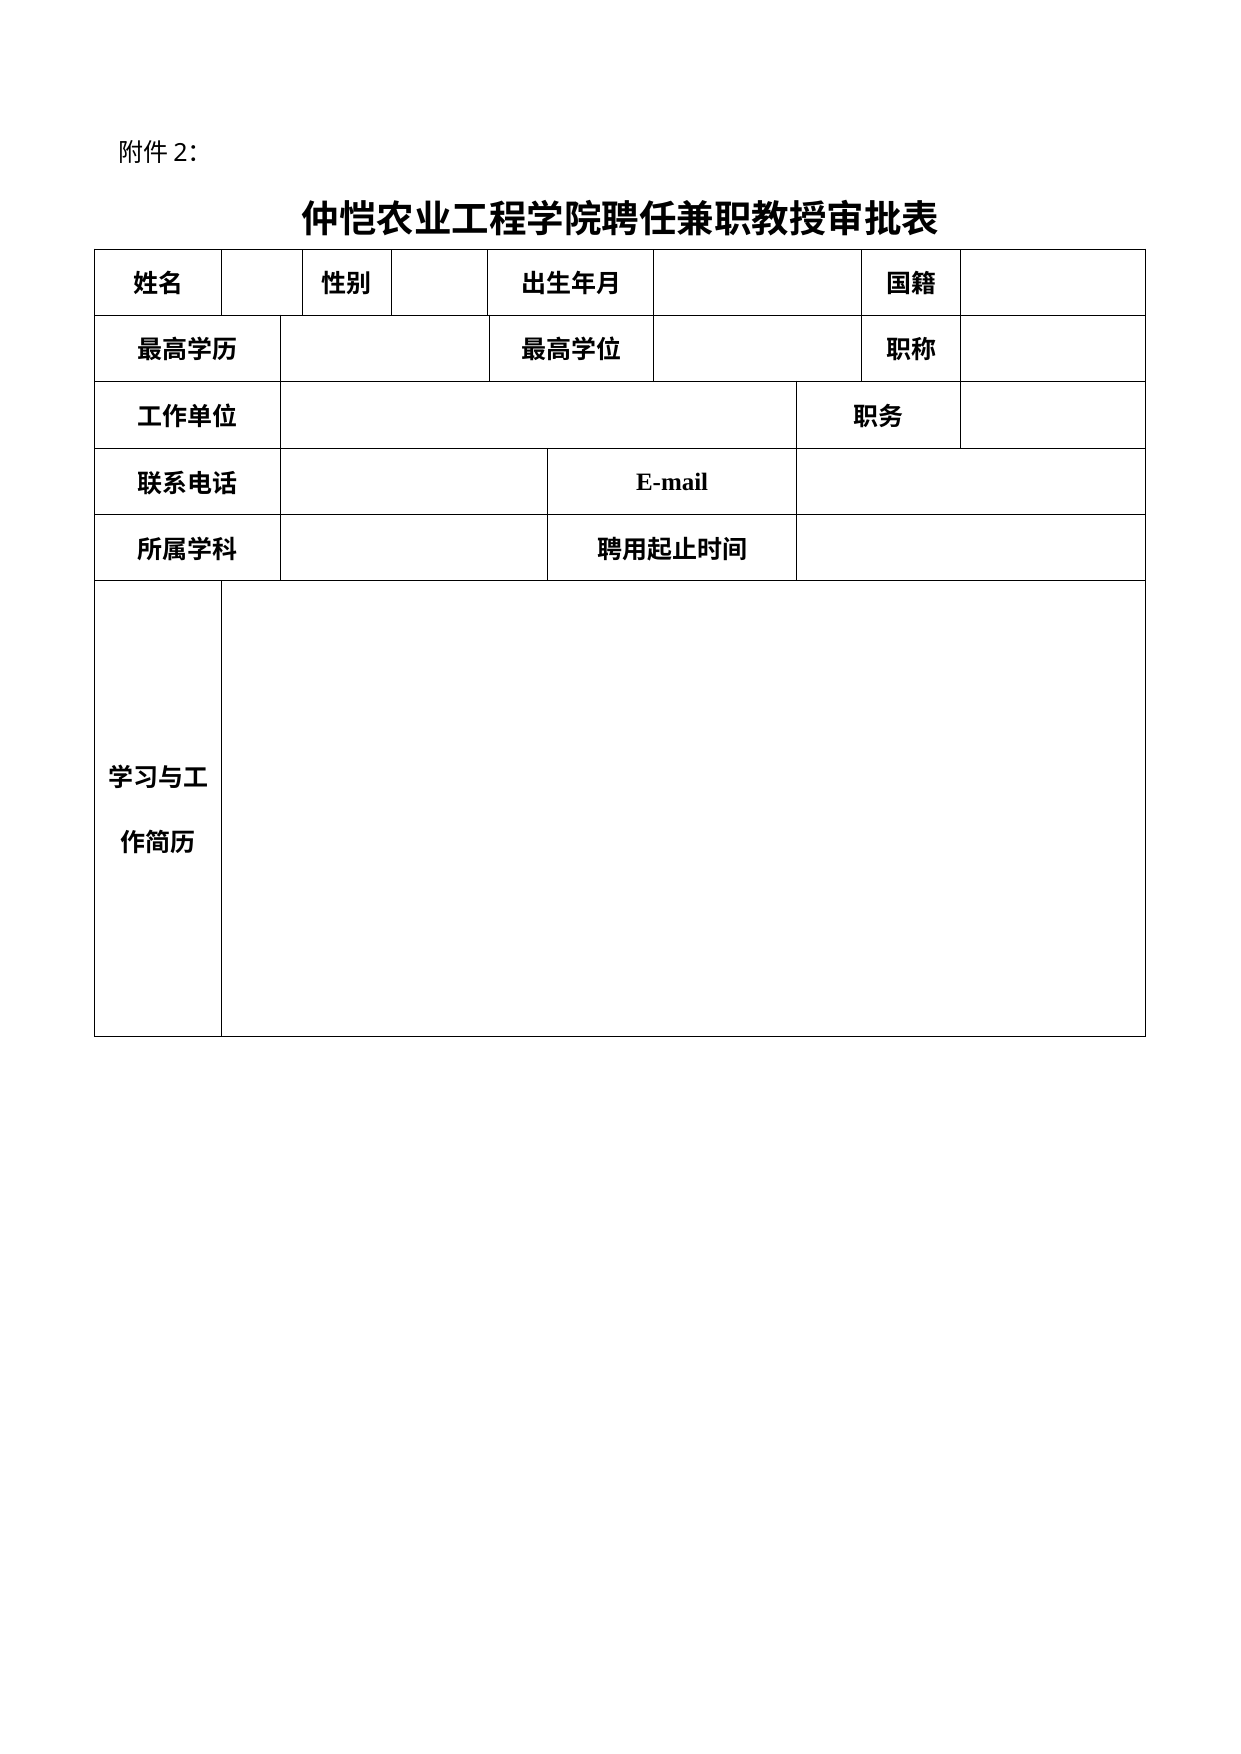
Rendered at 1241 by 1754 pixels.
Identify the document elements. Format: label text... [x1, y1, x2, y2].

table_header 国籍 [862, 250, 960, 314]
table_header 出生年月 [488, 250, 653, 314]
table_header 姓名 [95, 250, 221, 314]
table_cell 联系电话 [95, 449, 280, 514]
table_header [961, 250, 1145, 314]
table_cell [222, 581, 1145, 1036]
table_cell [281, 515, 547, 580]
table_cell [961, 316, 1145, 381]
table_cell [797, 449, 1145, 514]
table_cell 职务 [797, 382, 960, 448]
table_cell [281, 382, 796, 448]
table_cell [961, 382, 1145, 448]
table_cell 职称 [862, 316, 960, 381]
table_cell 最高学历 [95, 316, 280, 381]
table_cell 所属学科 [95, 515, 280, 580]
table_cell 学习与工作简历 [95, 581, 221, 1036]
table_header 性别 [303, 250, 391, 314]
table_cell 聘用起止时间 [548, 515, 796, 580]
text 仲恺农业工程学院聘任兼职教授审批表 [118, 183, 1122, 248]
text 附件2： [118, 118, 1122, 183]
table_cell 最高学位 [490, 316, 653, 381]
table_header [392, 250, 487, 314]
table_cell [654, 316, 861, 381]
table_cell [797, 515, 1145, 580]
table_header [222, 250, 302, 314]
table_cell E-mail [548, 449, 796, 514]
table_cell 工作单位 [95, 382, 280, 448]
table_cell [281, 316, 489, 381]
table_header [654, 250, 861, 314]
table_cell [281, 449, 547, 514]
